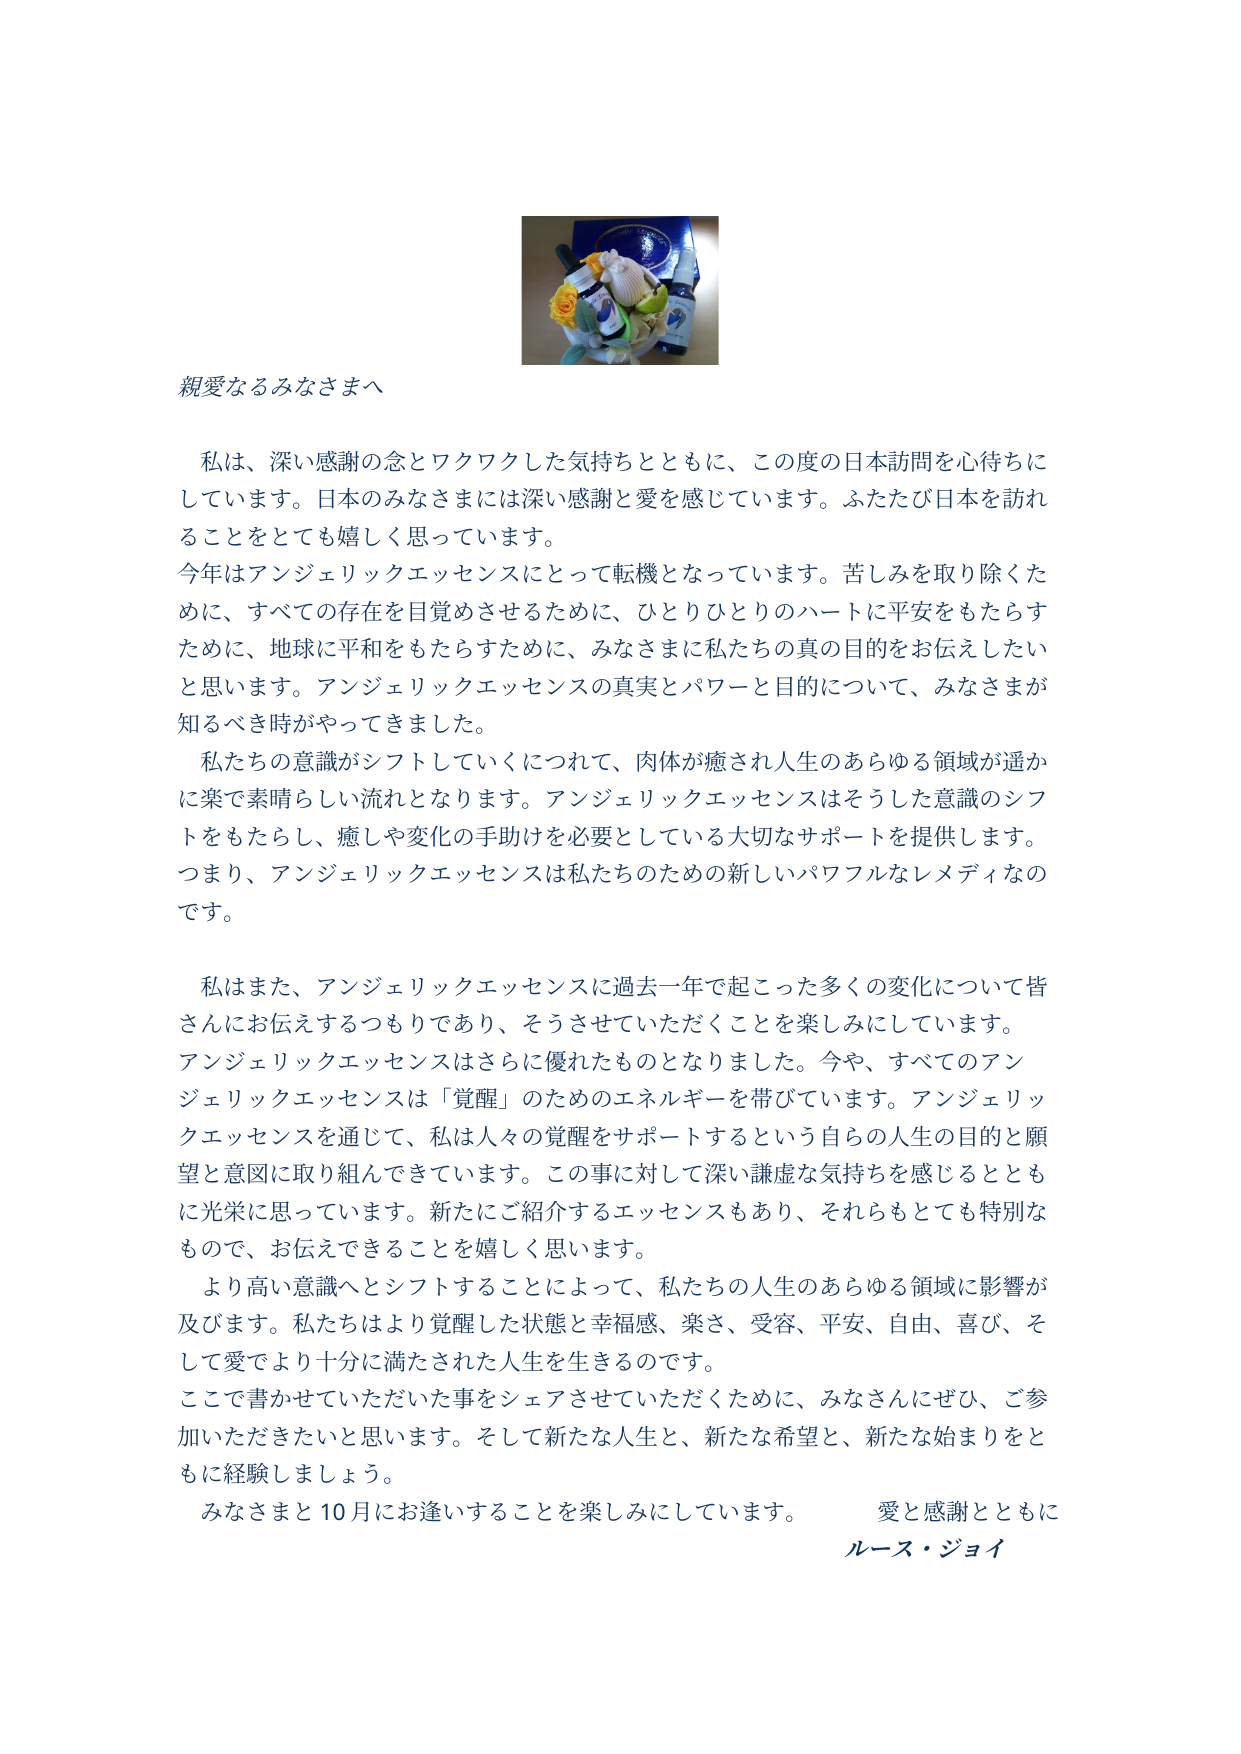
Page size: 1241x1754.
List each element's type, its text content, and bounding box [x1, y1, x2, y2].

text 私たちの意識がシフトしていくにつれて、肉体が癒され人生のあらゆる領域が遥かに楽で素晴らしい流れとなります。アンジェリックエッセンスはそうした意識のシフトをもたらし、癒しや変化の手助けを必要としている大切なサポートを提供します。つまり、アンジェリックエッセンスは私たちのための新しいパワフルなレメディなのです。 [177, 742, 1063, 929]
text 私は、深い感謝の念とワクワクした気持ちとともに、この度の日本訪問を心待ちにしています。日本のみなさまには深い感謝と愛を感じています。ふたたび日本を訪れることをとても嬉しく思っています。 [177, 442, 1063, 554]
picture [521, 216, 719, 365]
text 親愛なるみなさまへ [177, 367, 1063, 404]
text 私はまた、アンジェリックエッセンスに過去一年で起こった多くの変化について皆さんにお伝えするつもりであり、そうさせていただくことを楽しみにしています。 [177, 967, 1063, 1042]
text 今年はアンジェリックエッセンスにとって転機となっています。苦しみを取り除くために、すべての存在を目覚めさせるために、ひとりひとりのハートに平安をもたらすために、地球に平和をもたらすために、みなさまに私たちの真の目的をお伝えしたいと思います。アンジェリックエッセンスの真実とパワーと目的について、みなさまが知るべき時がやってきました。 [177, 554, 1063, 742]
text みなさまと10月にお逢いすることを楽しみにしています。 愛と感謝とともに [177, 1492, 1063, 1529]
text アンジェリックエッセンスはさらに優れたものとなりました。今や、すべてのアンジェリックエッセンスは「覚醒」のためのエネルギーを帯びています。アンジェリックエッセンスを通じて、私は人々の覚醒をサポートするという自らの人生の目的と願望と意図に取り組んできています。この事に対して深い謙虚な気持ちを感じるとともに光栄に思っています。新たにご紹介するエッセンスもあり、それらもとても特別なもので、お伝えできることを嬉しく思います。 [177, 1042, 1063, 1267]
text ここで書かせていただいた事をシェアさせていただくために、みなさんにぜひ、ご参加いただきたいと思います。そして新たな人生と、新たな希望と、新たな始まりをともに経験しましょう。 [177, 1379, 1063, 1492]
text ルース・ジョイ [177, 1529, 1063, 1567]
text より高い意識へとシフトすることによって、私たちの人生のあらゆる領域に影響が及びます。私たちはより覚醒した状態と幸福感、楽さ、受容、平安、自由、喜び、そして愛でより十分に満たされた人生を生きるのです。 [177, 1267, 1063, 1379]
